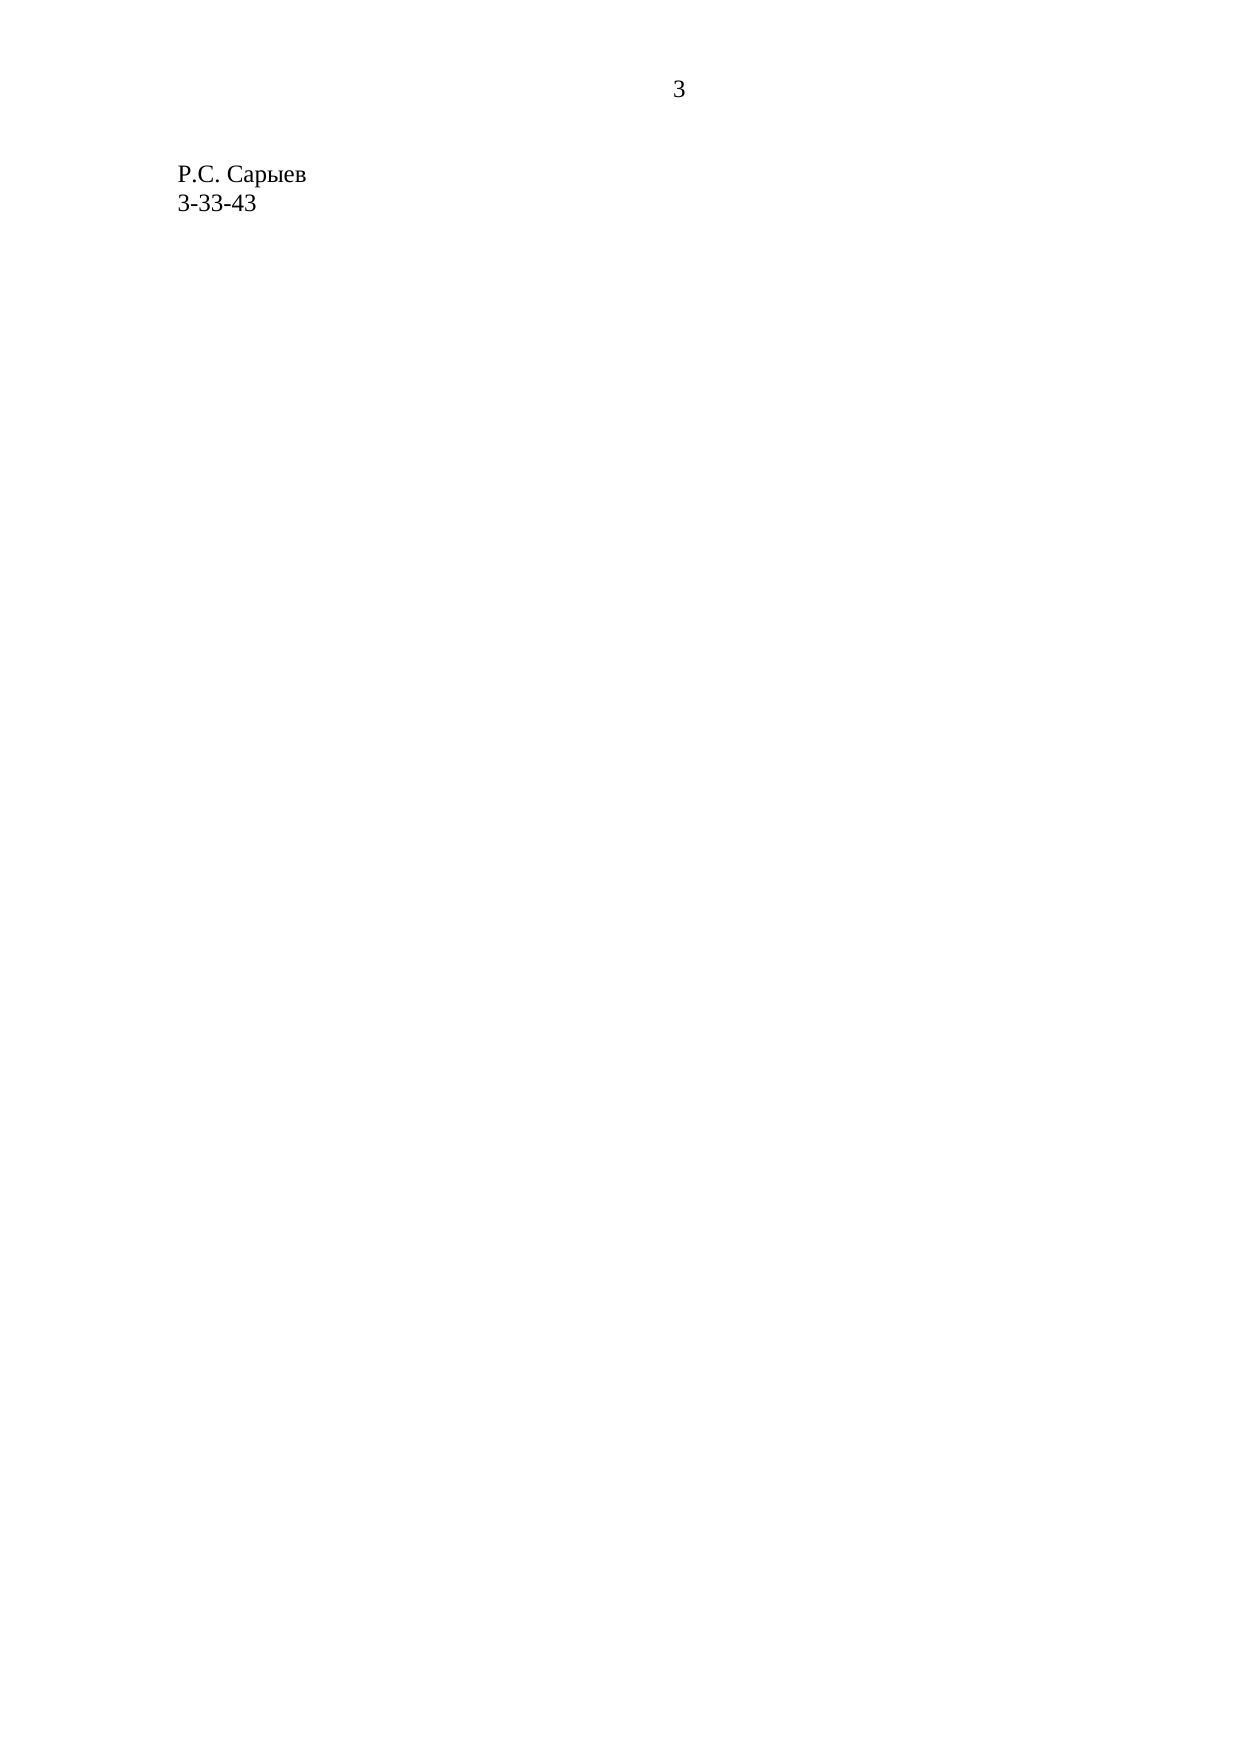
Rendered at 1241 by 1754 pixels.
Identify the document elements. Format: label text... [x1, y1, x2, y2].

text 3-33-43 [177, 188, 1181, 217]
text Р.С. Сарыев [177, 159, 1181, 188]
